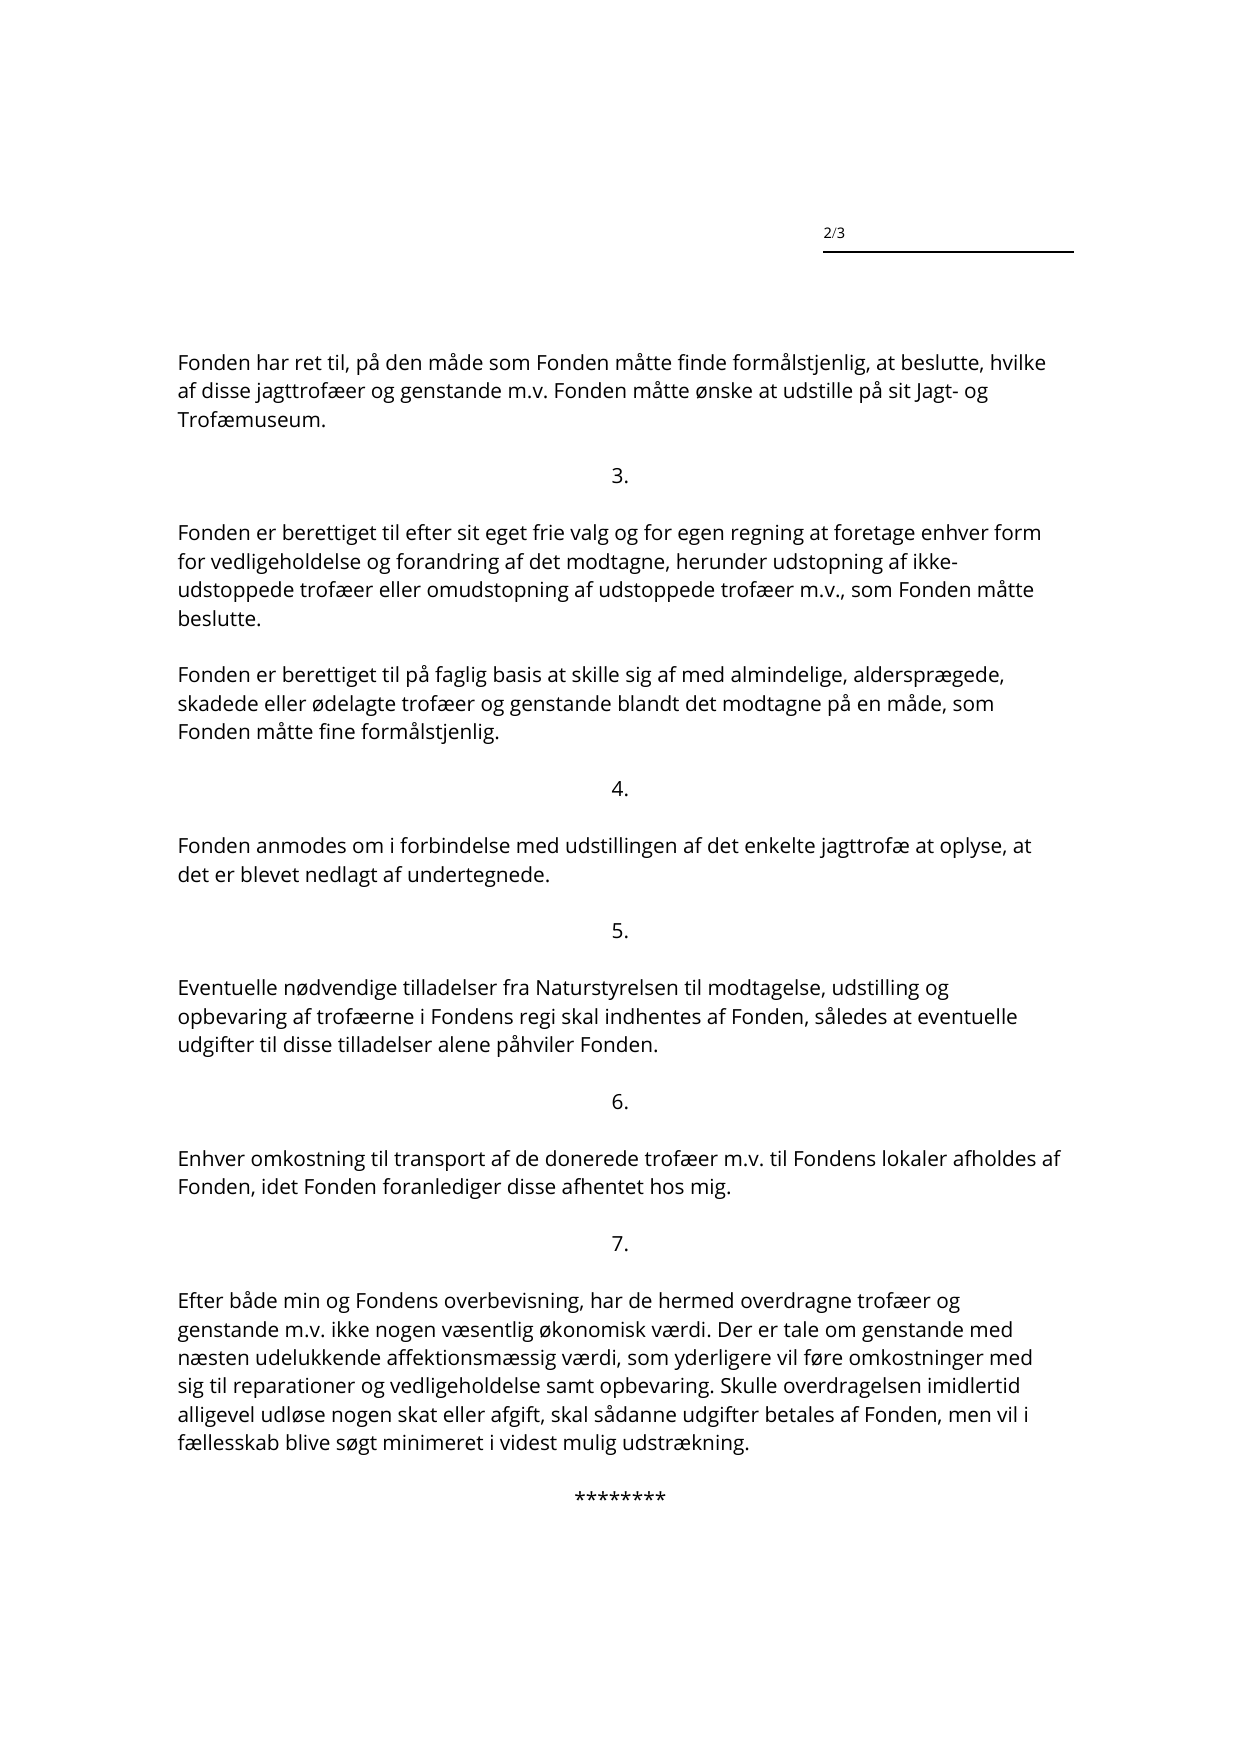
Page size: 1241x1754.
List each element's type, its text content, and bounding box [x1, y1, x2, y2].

text 5. [177, 917, 1063, 945]
text 6. [177, 1087, 1063, 1116]
text Fonden har ret til, på den måde som Fonden måtte finde formålstjenlig, at beslutte, hvilke af disse jagttrofæer og genstande m.v. Fonden måtte ønske at udstille på sit Jagt- og Trofæmuseum. [177, 348, 1063, 433]
text 7. [177, 1229, 1063, 1258]
text Fonden er berettiget til på faglig basis at skille sig af med almindelige, aldersprægede, skadede eller ødelagte trofæer og genstande blandt det modtagne på en måde, som Fonden måtte fine formålstjenlig. [177, 661, 1063, 746]
text Fonden anmodes om i forbindelse med udstillingen af det enkelte jagttrofæ at oplyse, at det er blevet nedlagt af undertegnede. [177, 831, 1063, 888]
text 4. [177, 774, 1063, 803]
text Fonden er berettiget til efter sit eget frie valg og for egen regning at foretage enhver form for vedligeholdelse og forandring af det modtagne, herunder udstopning af ikke-udstoppede trofæer eller omudstopning af udstoppede trofæer m.v., som Fonden måtte beslutte. [177, 518, 1063, 632]
text Enhver omkostning til transport af de donerede trofæer m.v. til Fondens lokaler afholdes af Fonden, idet Fonden foranlediger disse afhentet hos mig. [177, 1144, 1063, 1201]
text ******** [177, 1485, 1063, 1514]
text Eventuelle nødvendige tilladelser fra Naturstyrelsen til modtagelse, udstilling og opbevaring af trofæerne i Fondens regi skal indhentes af Fonden, således at eventuelle udgifter til disse tilladelser alene påhviler Fonden. [177, 973, 1063, 1059]
text 3. [177, 462, 1063, 490]
text Efter både min og Fondens overbevisning, har de hermed overdragne trofæer og genstande m.v. ikke nogen væsentlig økonomisk værdi. Der er tale om genstande med næsten udelukkende affektionsmæssig værdi, som yderligere vil føre omkostninger med sig til reparationer og vedligeholdelse samt opbevaring. Skulle overdragelsen imidlertid alligevel udløse nogen skat eller afgift, skal sådanne udgifter betales af Fonden, men vil i fællesskab blive søgt minimeret i videst mulig udstrækning. [177, 1286, 1063, 1457]
